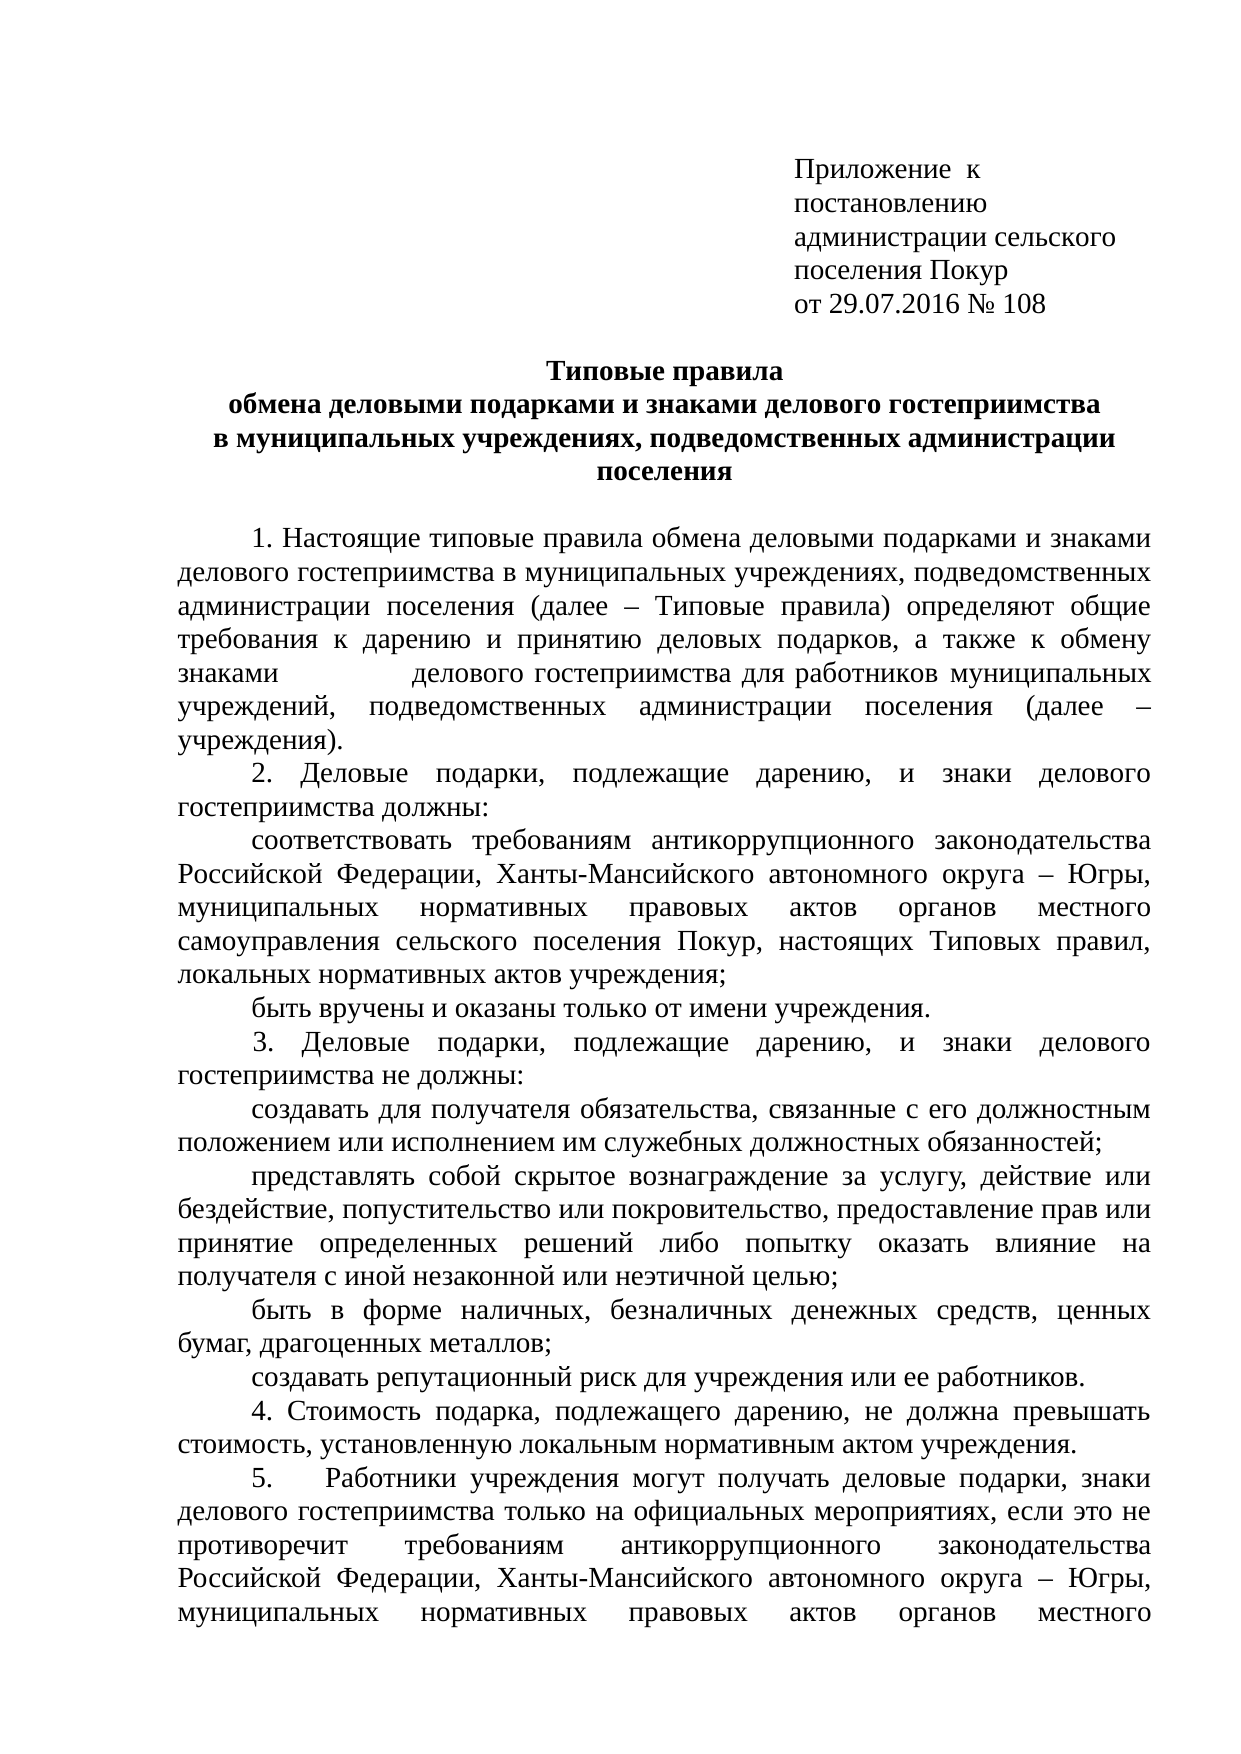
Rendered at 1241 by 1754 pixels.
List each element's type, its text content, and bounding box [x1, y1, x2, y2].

text 4. Стоимость подарка, подлежащего дарению, не должна превышать стоимость, установленную локальным нормативным актом учреждения. [177, 1393, 1152, 1460]
text соответствовать требованиям антикоррупционного законодательства Российской Федерации, Ханты-Мансийского автономного округа – Югры, муниципальных нормативных правовых актов органов местного самоуправления сельского поселения Покур, настоящих Типовых правил, локальных нормативных актов учреждения; [177, 822, 1152, 990]
text поселения [177, 453, 1152, 487]
text в муниципальных учреждениях, подведомственных администрации [177, 420, 1152, 453]
text быть в форме наличных, безналичных денежных средств, ценных бумаг, драгоценных металлов; [177, 1292, 1152, 1359]
text быть вручены и оказаны только от имени учреждения. [177, 990, 1152, 1024]
text 2. Деловые подарки, подлежащие дарению, и знаки делового гостеприимства должны: [177, 755, 1152, 822]
text представлять собой скрытое вознаграждение за услугу, действие или бездействие, попустительство или покровительство, предоставление прав или принятие определенных решений либо попытку оказать влияние на получателя с иной незаконной или неэтичной целью; [177, 1158, 1152, 1292]
text Типовые правила [177, 353, 1152, 386]
text создавать репутационный риск для учреждения или ее работников. [177, 1359, 1152, 1393]
text обмена деловыми подарками и знаками делового гостеприимства [177, 386, 1152, 420]
text 1. Настоящие типовые правила обмена деловыми подарками и знаками делового гостеприимства в муниципальных учреждениях, подведомственных администрации поселения (далее – Типовые правила) определяют общие требования к дарению и принятию деловых подарков, а также к обмену знаками делового гостеприимства для работников муниципальных учреждений, подведомственных администрации поселения (далее – учреждения). [177, 521, 1152, 755]
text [177, 1460, 1152, 1627]
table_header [783, 118, 1163, 319]
text создавать для получателя обязательства, связанные с его должностным положением или исполнением им служебных должностных обязанностей; [177, 1091, 1152, 1158]
text 3. Деловые подарки, подлежащие дарению, и знаки делового гостеприимства не должны: [177, 1024, 1152, 1091]
